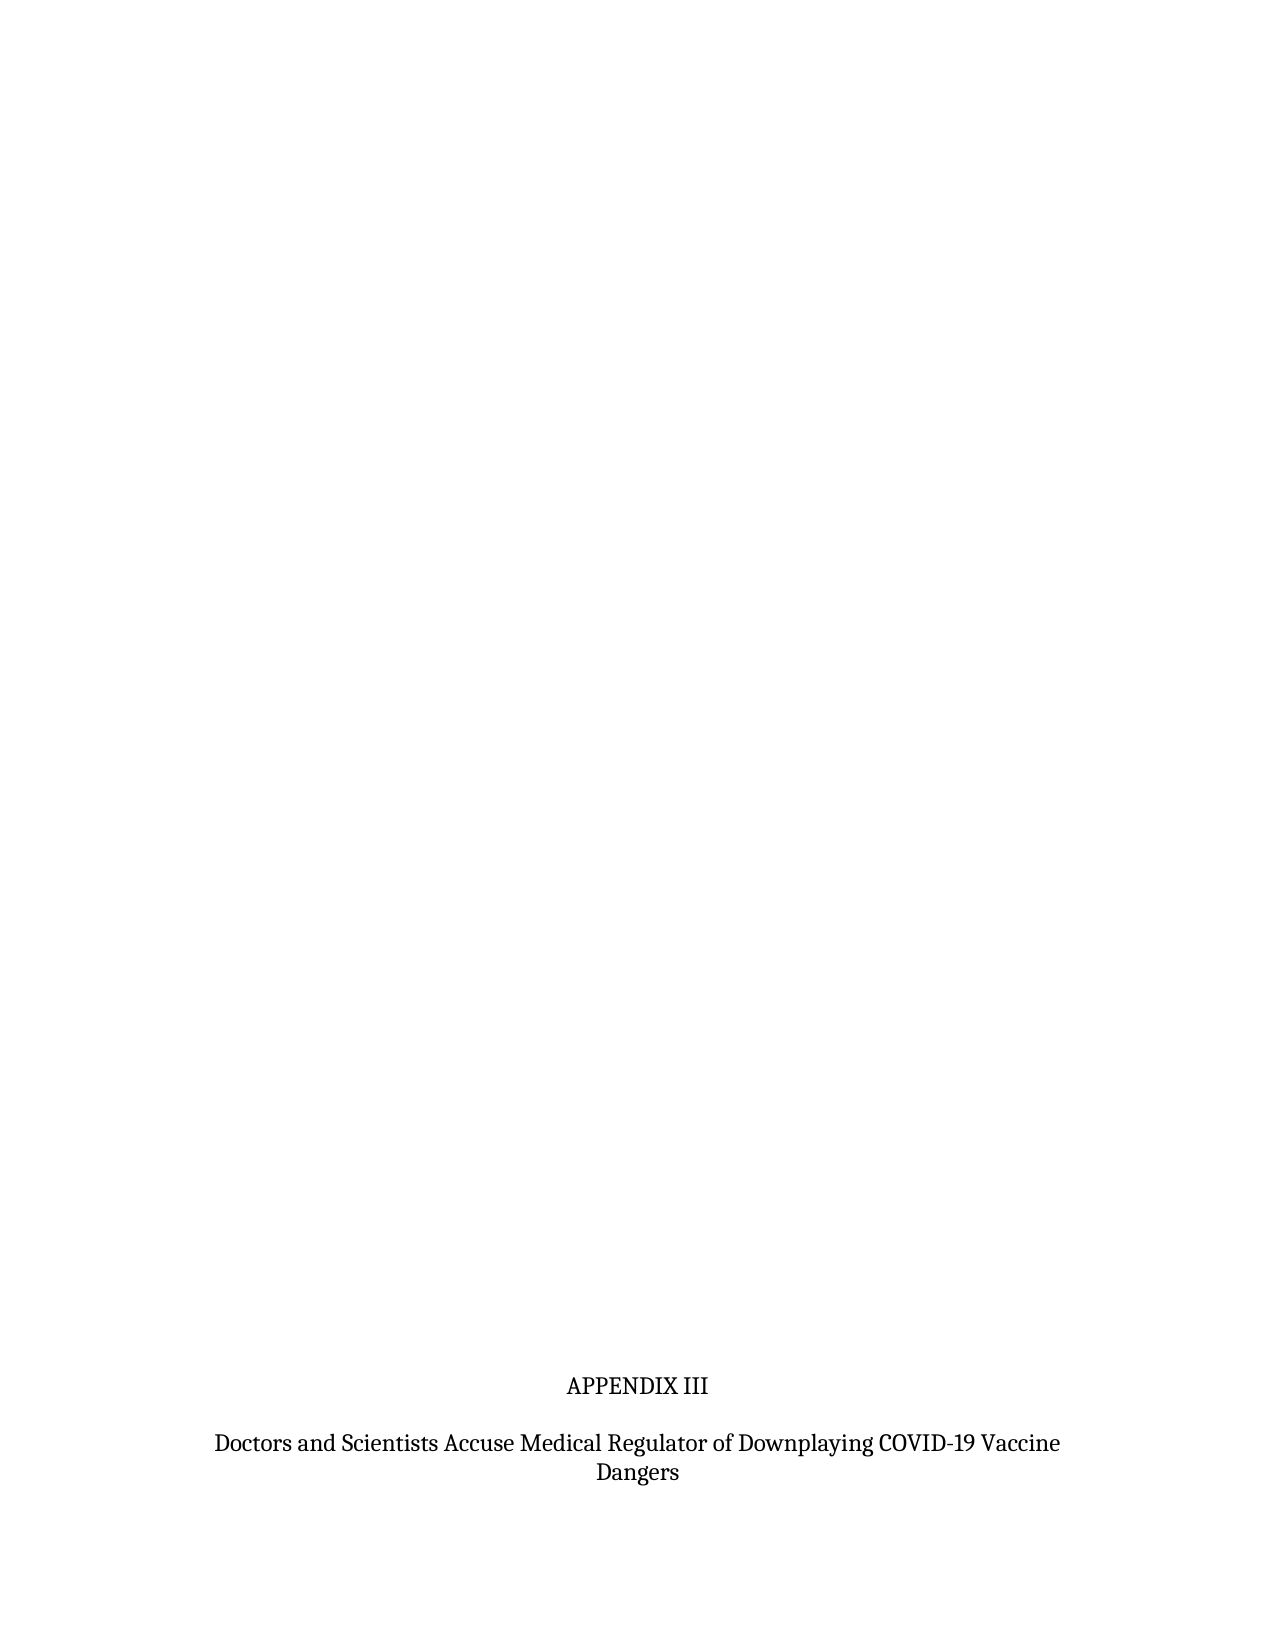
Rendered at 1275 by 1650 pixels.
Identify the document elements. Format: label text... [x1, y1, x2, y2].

text Doctors and Scientists Accuse Medical Regulator of Downplaying COVID-19 Vaccine Dangers [187, 1429, 1087, 1487]
text APPENDIX III [187, 1372, 1087, 1401]
